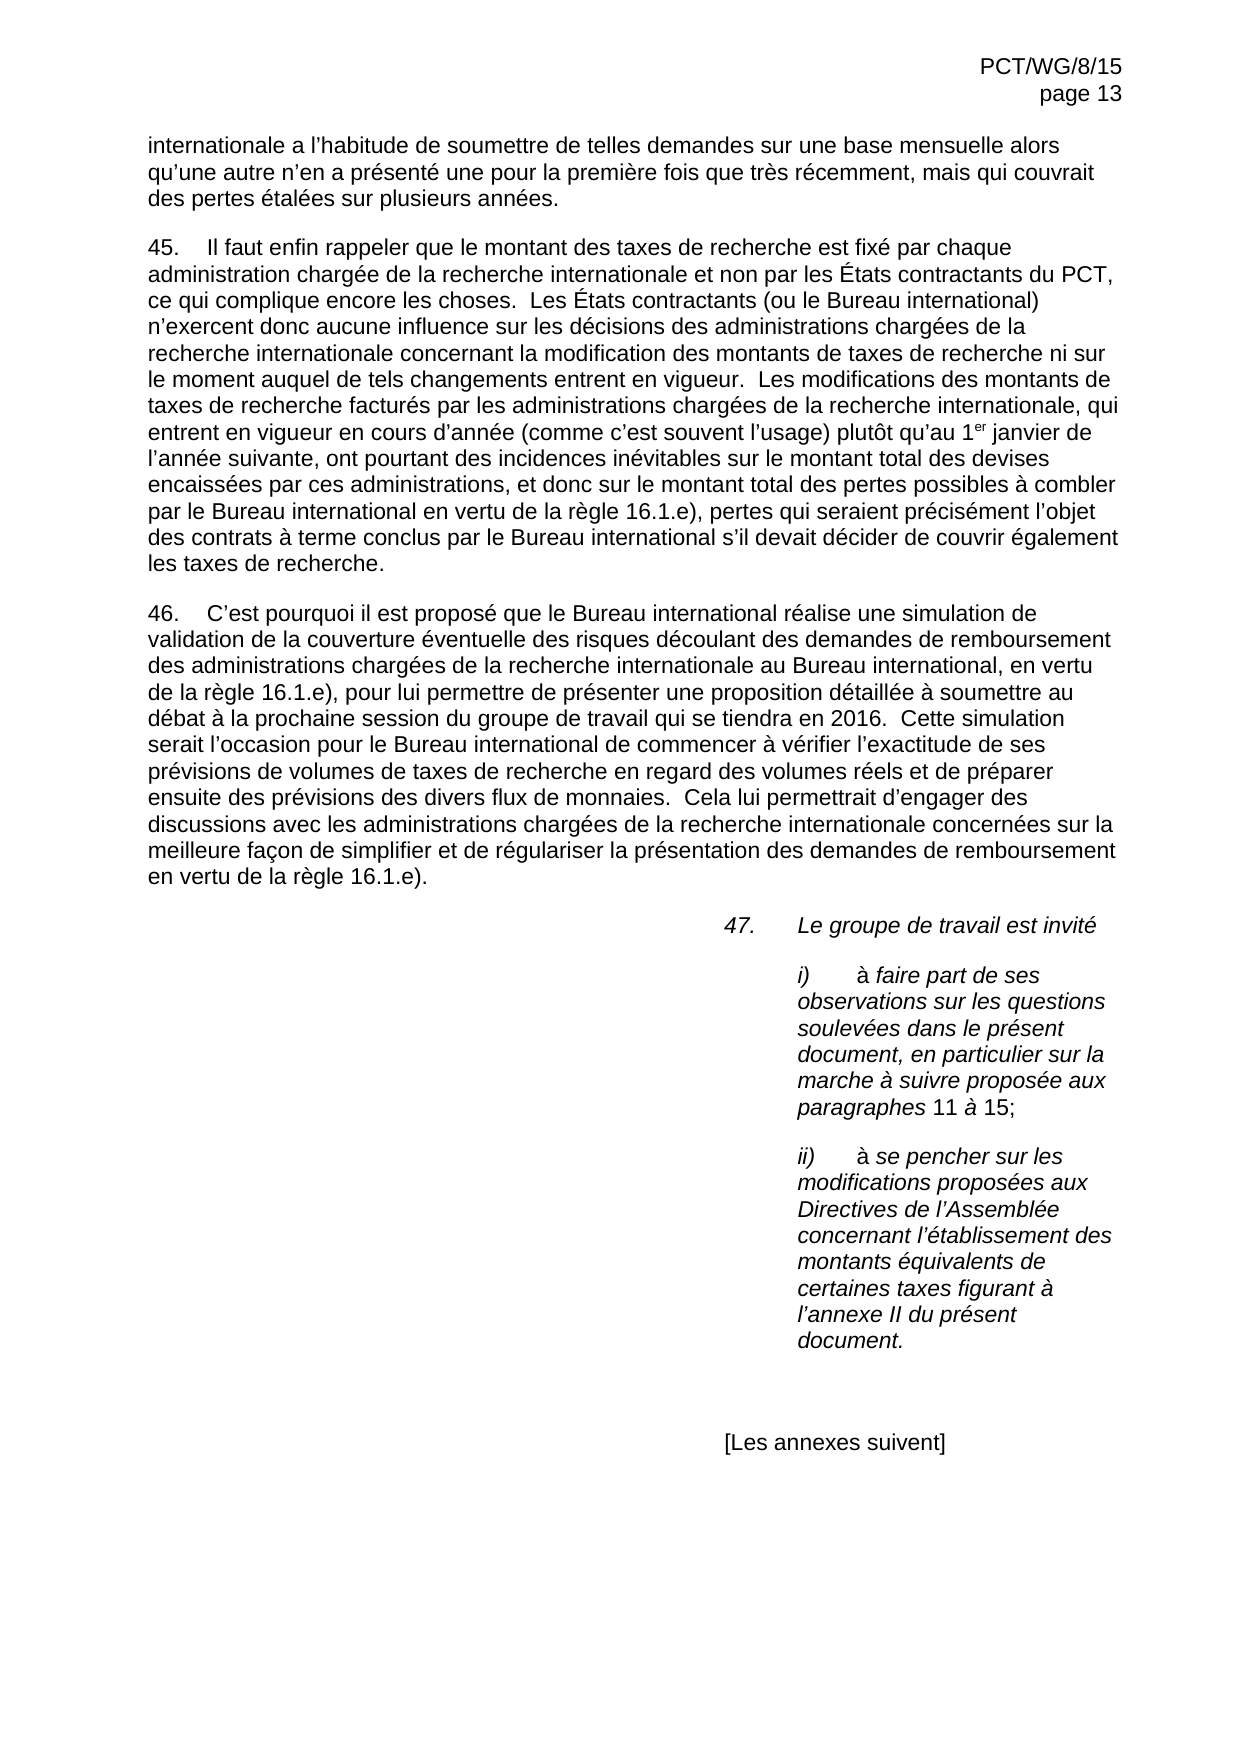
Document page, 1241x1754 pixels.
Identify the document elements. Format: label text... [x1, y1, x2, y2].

list internationale a l’habitude de soumettre de telles demandes sur une base mensuelle alors qu’une autre n’en a présenté une pour la première fois que très récemment, mais qui couvrait des pertes étalées sur plusieurs années. [148, 132, 1122, 211]
text Il faut enfin rappeler que le montant des taxes de recherche est fixé par chaque administration chargée de la recherche internationale et non par les États contractants du PCT, ce qui complique encore les choses. Les États contractants (ou le Bureau international) n’exercent donc aucune influence sur les décisions des administrations chargées de la recherche internationale concernant la modification des montants de taxes de recherche ni sur le moment auquel de tels changements entrent en vigueur. Les modifications des montants de taxes de recherche facturés par les administrations chargées de la recherche internationale, qui entrent en vigueur en cours d’année (comme c’est souvent l’usage) plutôt qu’au 1er janvier de l’année suivante, ont pourtant des incidences inévitables sur le montant total des devises encaissées par ces administrations, et donc sur le montant total des pertes possibles à combler par le Bureau international en vertu de la règle 16.1.e), pertes qui seraient précisément l’objet des contrats à terme conclus par le Bureau international s’il devait décider de couvrir également les taxes de recherche. [148, 234, 1122, 577]
text [Les annexes suivent] [724, 1429, 1122, 1456]
list i) à faire part de ses observations sur les questions soulevées dans le présent document, en particulier sur la marche à suivre proposée aux paragraphes 11 à 15; [797, 962, 1122, 1120]
text C’est pourquoi il est proposé que le Bureau international réalise une simulation de validation de la couverture éventuelle des risques découlant des demandes de remboursement des administrations chargées de la recherche internationale au Bureau international, en vertu de la règle 16.1.e), pour lui permettre de présenter une proposition détaillée à soumettre au débat à la prochaine session du groupe de travail qui se tiendra en 2016. Cette simulation serait l’occasion pour le Bureau international de commencer à vérifier l’exactitude de ses prévisions de volumes de taxes de recherche en regard des volumes réels et de préparer ensuite des prévisions des divers flux de monnaies. Cela lui permettrait d’engager des discussions avec les administrations chargées de la recherche internationale concernées sur la meilleure façon de simplifier et de régulariser la présentation des demandes de remboursement en vertu de la règle 16.1.e). [148, 600, 1122, 889]
list ii) à se pencher sur les modifications proposées aux Directives de l’Assemblée concernant l’établissement des montants équivalents de certaines taxes figurant à l’annexe II du présent document. [797, 1143, 1122, 1354]
list 47. Le groupe de travail est invité [724, 912, 1122, 939]
